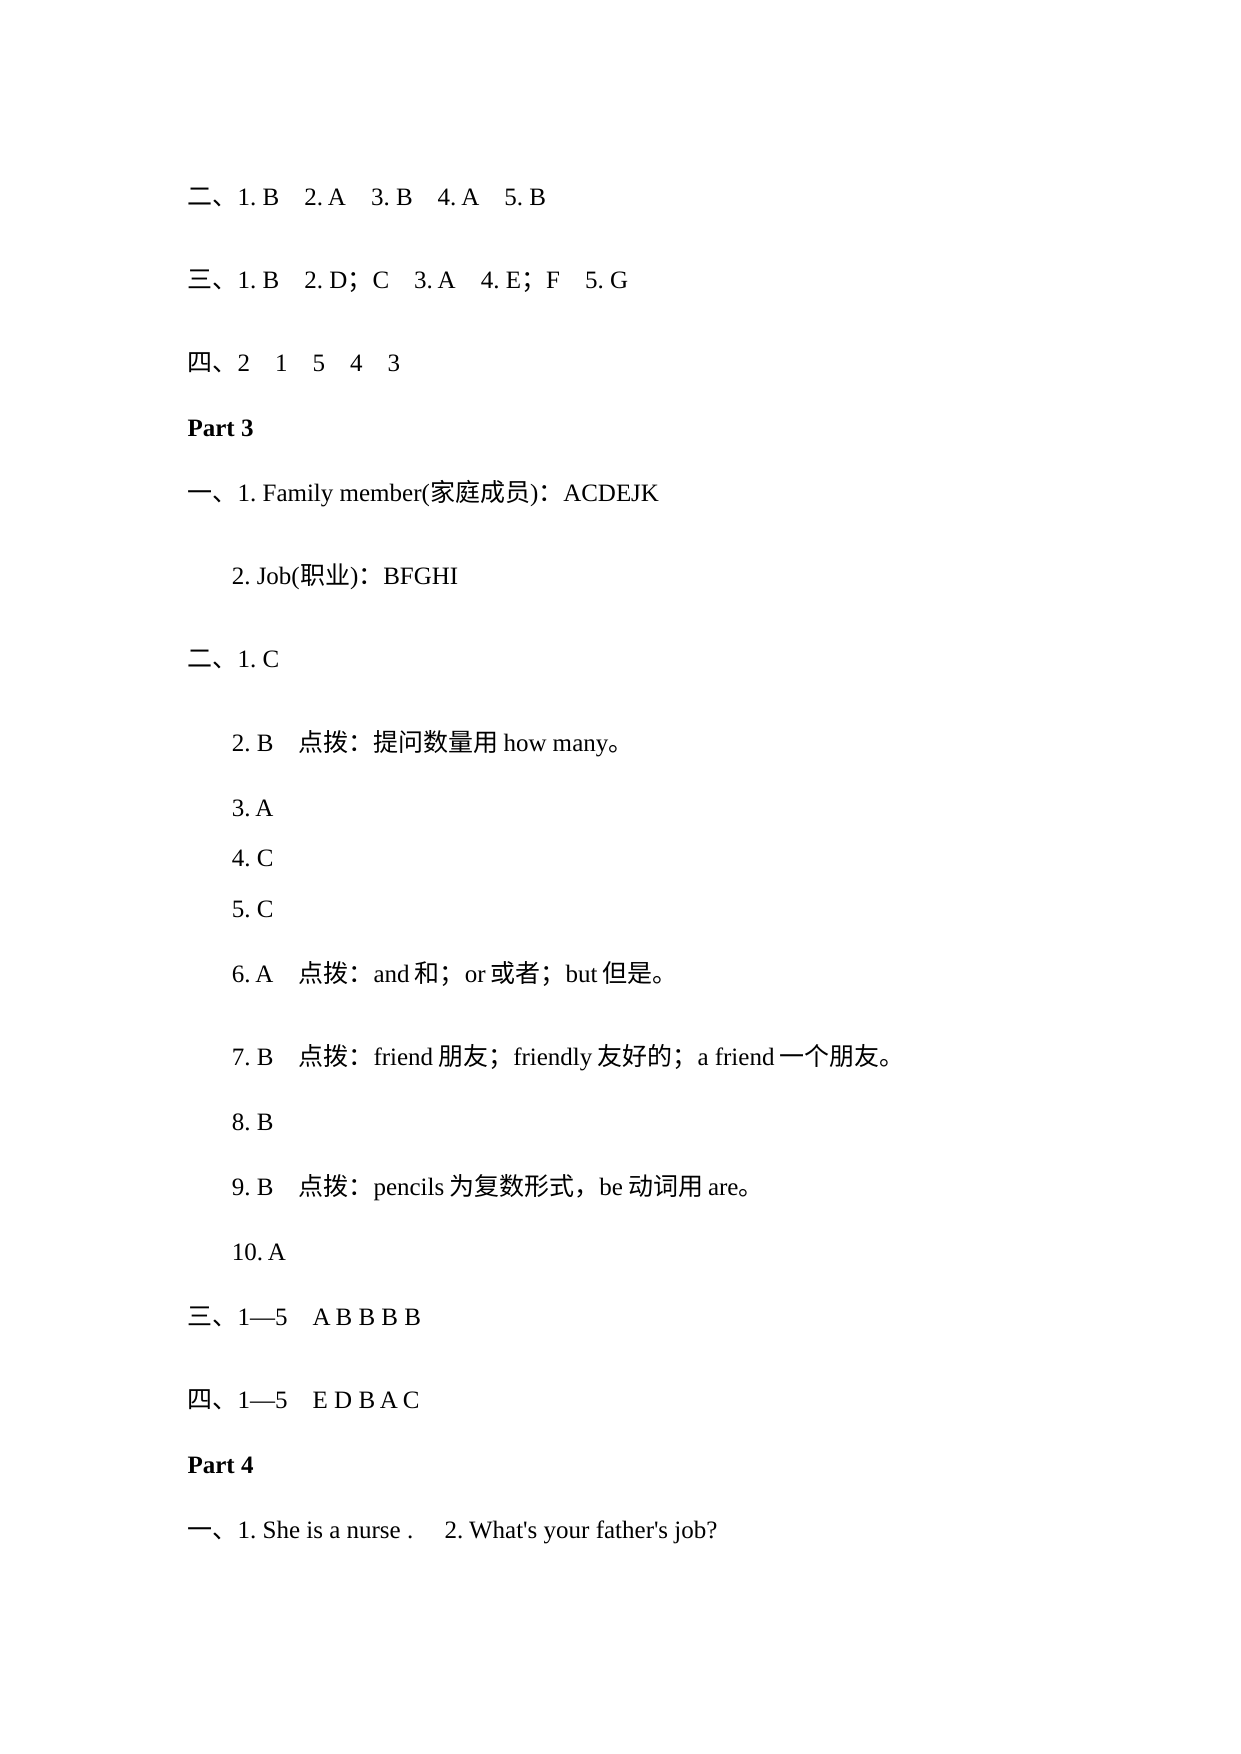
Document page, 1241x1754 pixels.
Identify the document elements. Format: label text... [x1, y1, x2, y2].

text 2. B 点拨：提问数量用how many。 [232, 708, 1053, 773]
text 四、2 1 5 4 3 [187, 328, 1053, 393]
text 一、1. Family member(家庭成员)：ACDEJK [187, 458, 1053, 523]
text 二、1. B 2. A 3. B 4. A 5. B [187, 162, 1053, 227]
text 9. B 点拨：pencils为复数形式，be动词用are。 [232, 1152, 1053, 1217]
text 三、1. B 2. D；C 3. A 4. E；F 5. G [187, 245, 1053, 310]
text Part 4 [187, 1448, 1053, 1481]
text 6. A 点拨：and和；or或者；but但是。 [232, 939, 1053, 1004]
text 一、1. She is a nurse . 2. What's your father's job? [187, 1495, 1053, 1560]
text 10. A [232, 1235, 1053, 1268]
text 2. Job(职业)：BFGHI [232, 541, 1053, 606]
text 3. A [232, 791, 1053, 823]
text 5. C [232, 892, 1053, 924]
text 四、1—5 E D B A C [187, 1365, 1053, 1430]
text 二、1. C [187, 624, 1053, 689]
text 三、1—5 A B B B B [187, 1282, 1053, 1347]
text 4. C [232, 841, 1053, 874]
text 7. B 点拨：friend朋友；friendly友好的；a friend一个朋友。 [232, 1022, 1053, 1087]
text Part 3 [187, 411, 1053, 444]
text 8. B [232, 1105, 1053, 1138]
